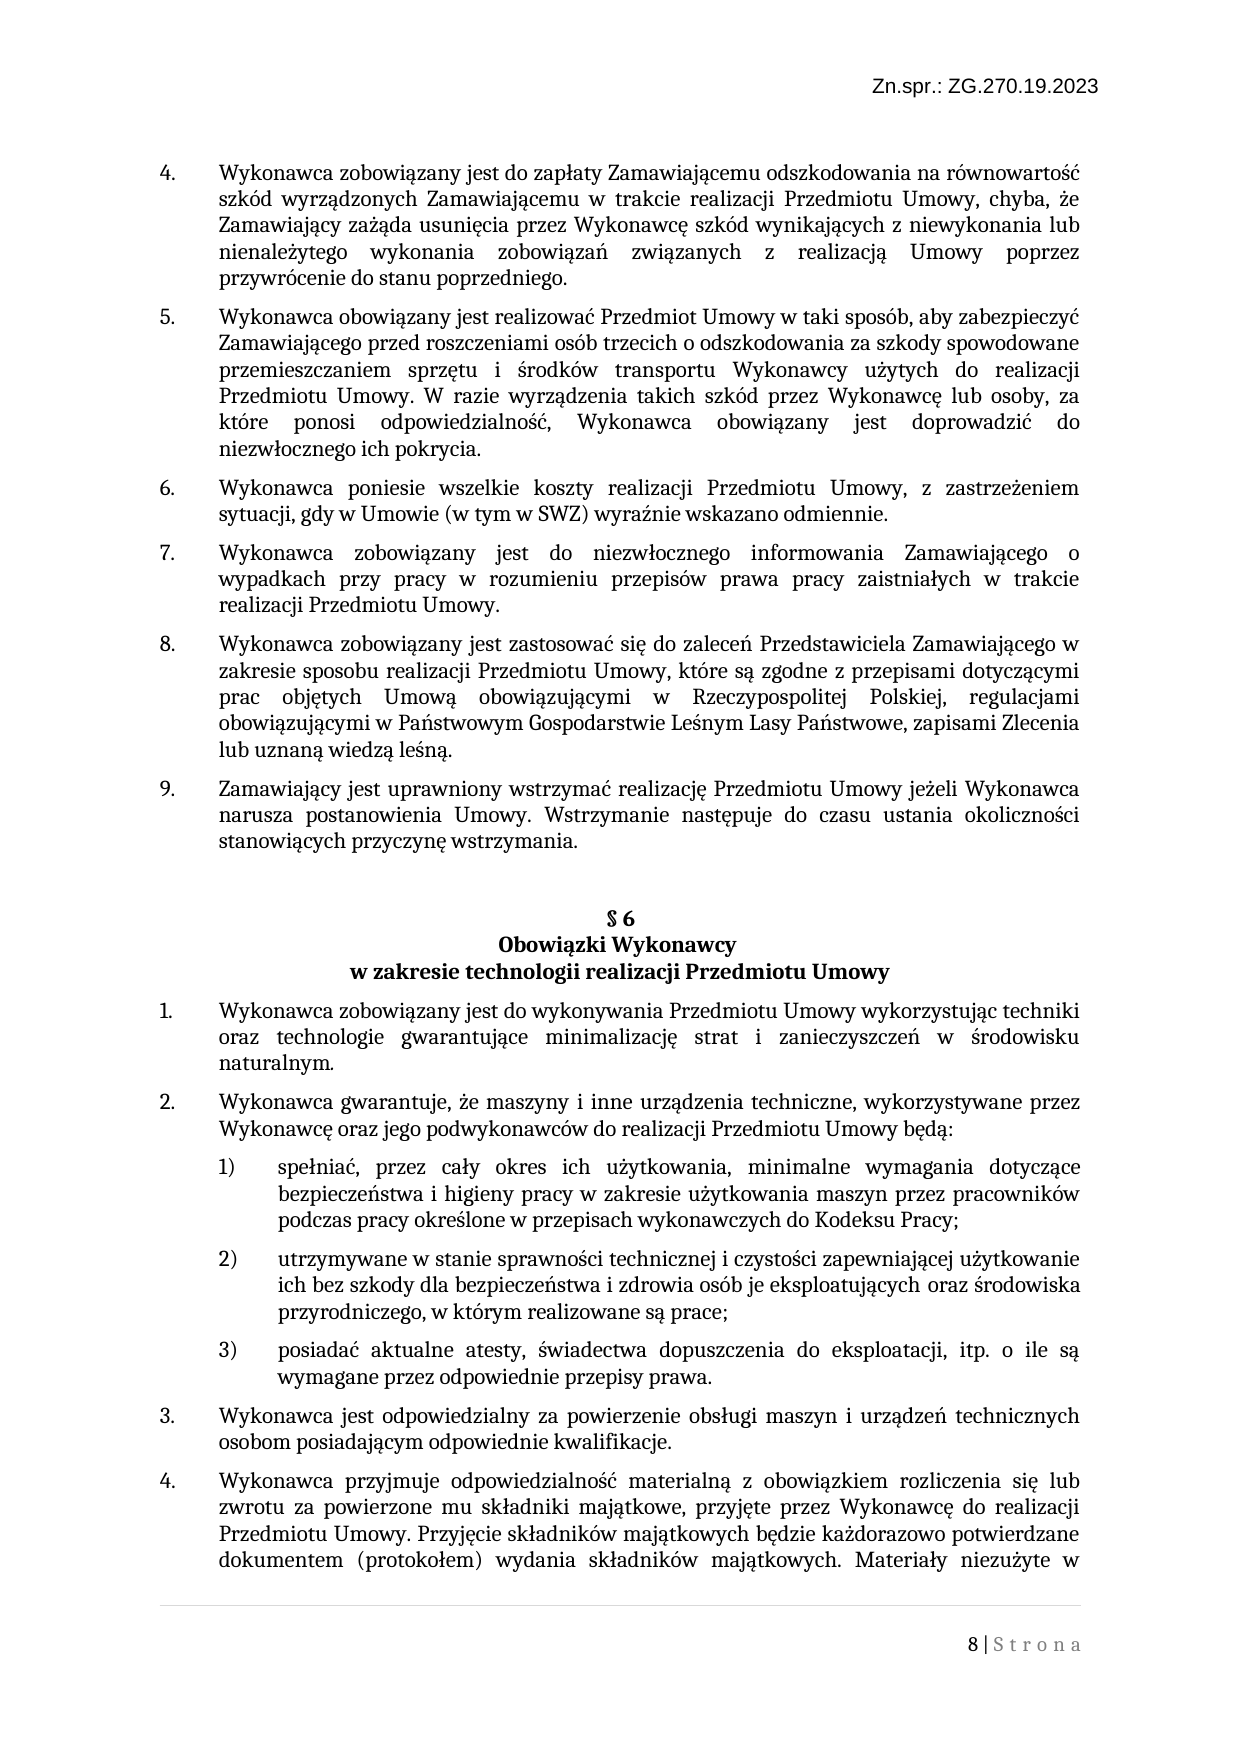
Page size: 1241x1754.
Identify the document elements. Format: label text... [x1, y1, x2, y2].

list Wykonawca zobowiązany jest do wykonywania Przedmiotu Umowy wykorzystując techniki oraz technologie gwarantujące minimalizację strat i zanieczyszczeń w środowisku naturalnym. [159, 997, 1081, 1076]
list Wykonawca poniesie wszelkie koszty realizacji Przedmiotu Umowy, z zastrzeżeniem sytuacji, gdy w Umowie (w tym w SWZ) wyraźnie wskazano odmiennie. [159, 474, 1081, 527]
list spełniać, przez cały okres ich użytkowania, minimalne wymagania dotyczące bezpieczeństwa i higieny pracy w zakresie użytkowania maszyn przez pracowników podczas pracy określone w przepisach wykonawczych do Kodeksu Pracy; [218, 1154, 1081, 1233]
list Wykonawca jest odpowiedzialny za powierzenie obsługi maszyn i urządzeń technicznych osobom posiadającym odpowiednie kwalifikacje. [159, 1402, 1081, 1455]
list Wykonawca obowiązany jest realizować Przedmiot Umowy w taki sposób, aby zabezpieczyć Zamawiającego przed roszczeniami osób trzecich o odszkodowania za szkody spowodowane przemieszczaniem sprzętu i środków transportu Wykonawcy użytych do realizacji Przedmiotu Umowy. W razie wyrządzenia takich szkód przez Wykonawcę lub osoby, za które ponosi odpowiedzialność, Wykonawca obowiązany jest doprowadzić do niezwłocznego ich pokrycia. [159, 304, 1081, 462]
list Wykonawca zobowiązany jest do zapłaty Zamawiającemu odszkodowania na równowartość szkód wyrządzonych Zamawiającemu w trakcie realizacji Przedmiotu Umowy, chyba, że Zamawiający zażąda usunięcia przez Wykonawcę szkód wynikających z niewykonania lub nienależytego wykonania zobowiązań związanych z realizacją Umowy poprzez przywrócenie do stanu poprzedniego. [159, 159, 1081, 291]
list Zamawiający jest uprawniony wstrzymać realizację Przedmiotu Umowy jeżeli Wykonawca narusza postanowienia Umowy. Wstrzymanie następuje do czasu ustania okoliczności stanowiących przyczynę wstrzymania. [159, 775, 1081, 854]
list utrzymywane w stanie sprawności technicznej i czystości zapewniającej użytkowanie ich bez szkody dla bezpieczeństwa i zdrowia osób je eksploatujących oraz środowiska przyrodniczego, w którym realizowane są prace; [218, 1246, 1081, 1325]
list Wykonawca zobowiązany jest do niezwłocznego informowania Zamawiającego o wypadkach przy pracy w rozumieniu przepisów prawa pracy zaistniałych w trakcie realizacji Przedmiotu Umowy. [159, 539, 1081, 619]
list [159, 1468, 1081, 1573]
list Wykonawca zobowiązany jest zastosować się do zaleceń Przedstawiciela Zamawiającego w zakresie sposobu realizacji Przedmiotu Umowy, które są zgodne z przepisami dotyczącymi prac objętych Umową obowiązującymi w Rzeczypospolitej Polskiej, regulacjami obowiązującymi w Państwowym Gospodarstwie Leśnym Lasy Państwowe, zapisami Zlecenia lub uznaną wiedzą leśną. [159, 631, 1081, 763]
list posiadać aktualne atesty, świadectwa dopuszczenia do eksploatacji, itp. o ile są wymagane przez odpowiednie przepisy prawa. [218, 1337, 1081, 1390]
list Wykonawca gwarantuje, że maszyny i inne urządzenia techniczne, wykorzystywane przez Wykonawcę oraz jego podwykonawców do realizacji Przedmiotu Umowy będą: [159, 1089, 1081, 1142]
text § 6 Obowiązki Wykonawcy w zakresie technologii realizacji Przedmiotu Umowy [159, 906, 1081, 985]
